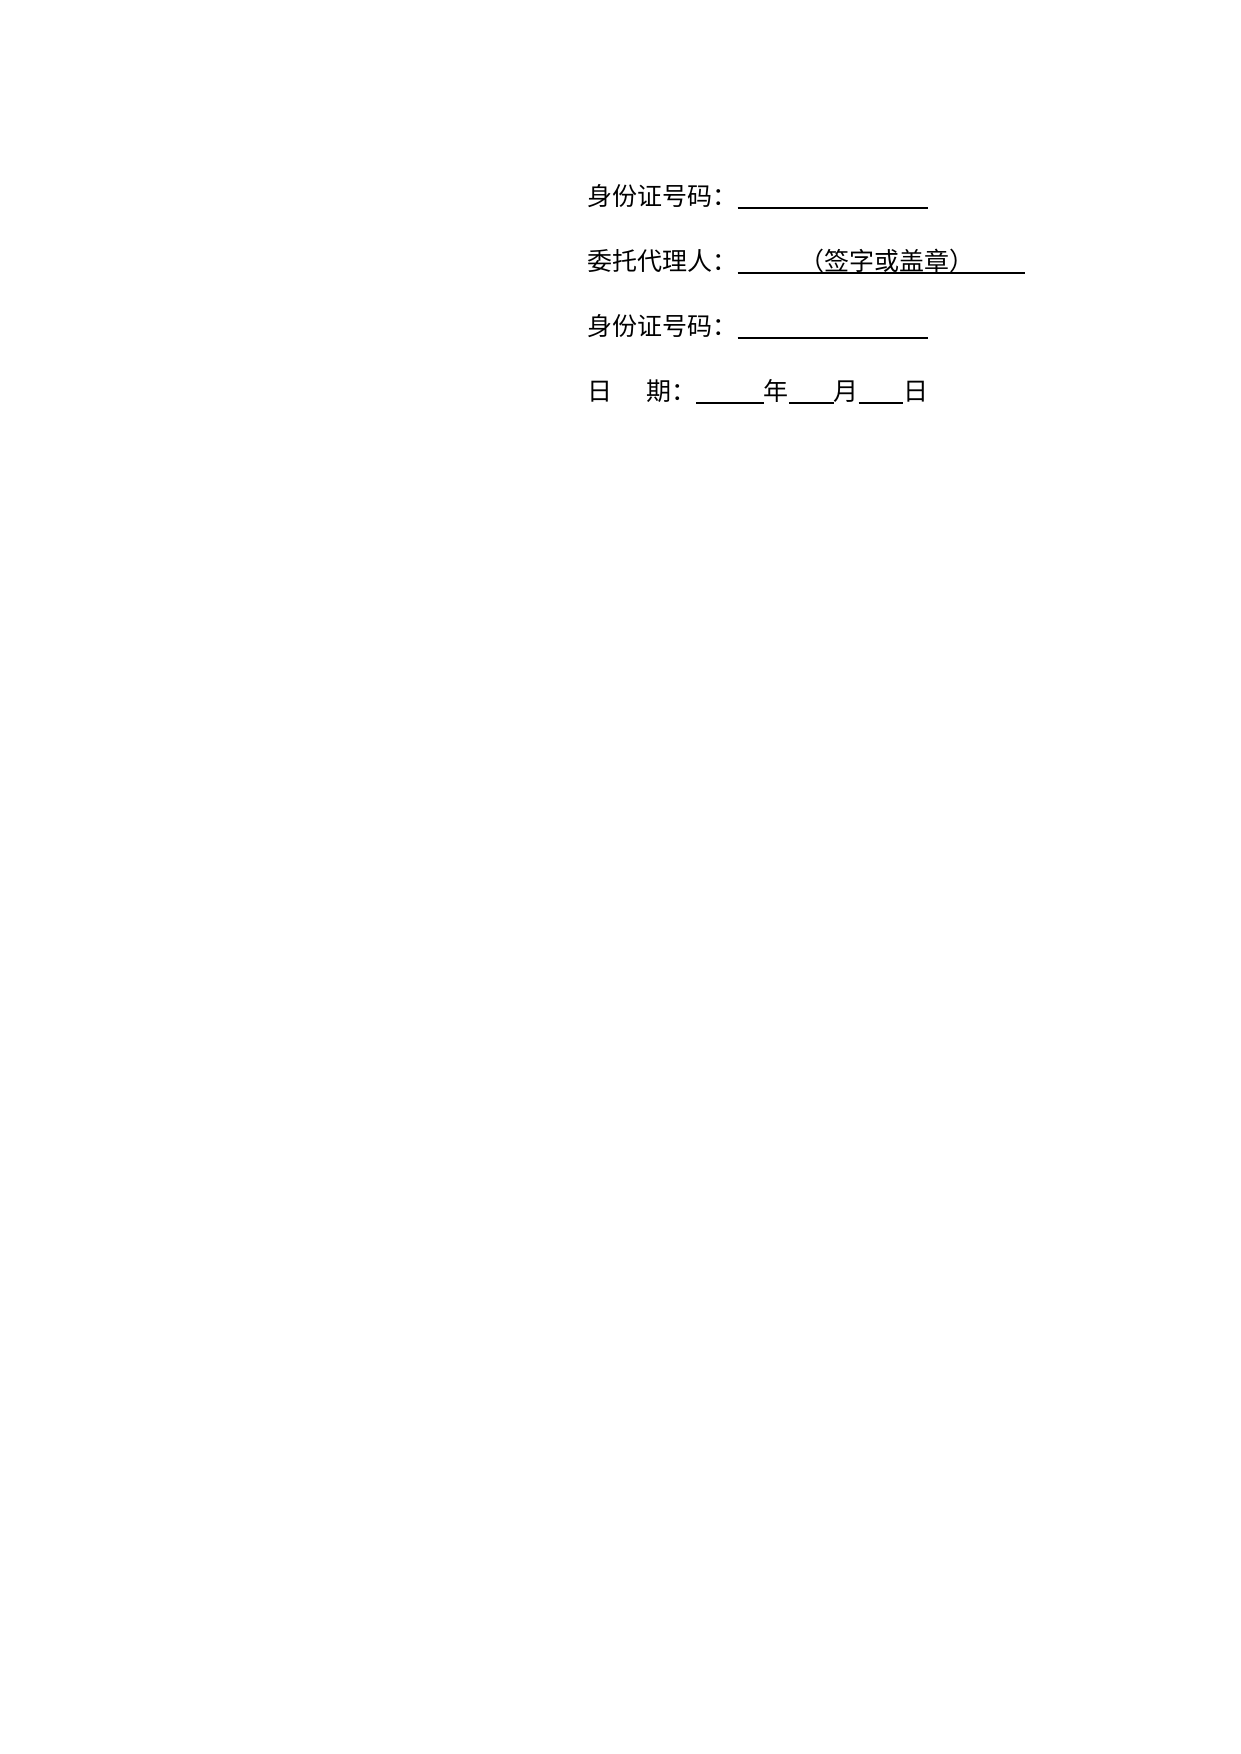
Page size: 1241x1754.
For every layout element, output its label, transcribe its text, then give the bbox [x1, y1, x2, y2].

text 委托代理人： （签字或盖章） [187, 227, 1053, 292]
text 日 期： 年 月 日 [187, 357, 1053, 422]
text 身份证号码： [187, 162, 1053, 227]
text 身份证号码： [187, 292, 1053, 357]
